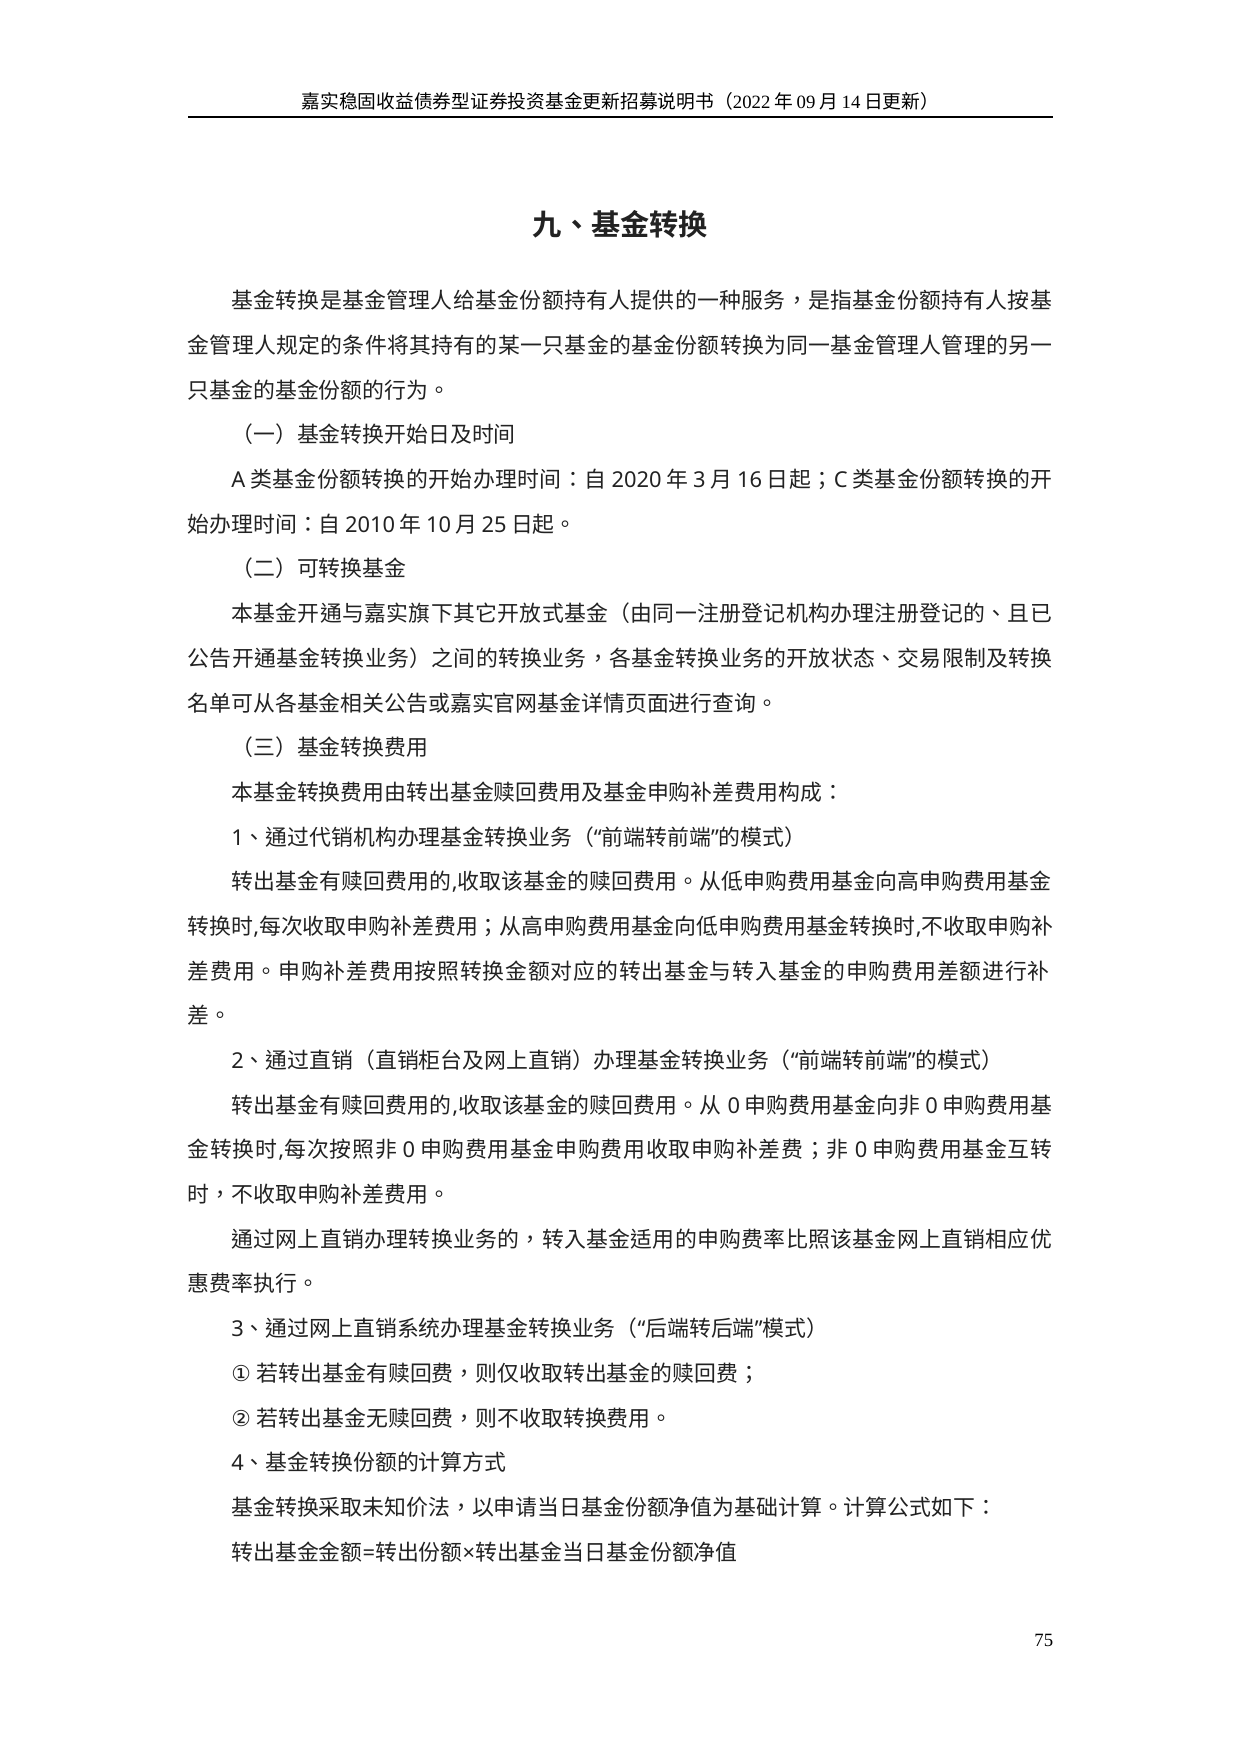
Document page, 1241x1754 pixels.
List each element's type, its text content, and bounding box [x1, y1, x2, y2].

text 基金转换是基金管理人给基金份额持有人提供的一种服务，是指基金份额持有人按基金管理人规定的条件将其持有的某一只基金的基金份额转换为同一基金管理人管理的另一只基金的基金份额的行为。 [187, 285, 1053, 404]
text ① 若转出基金有赎回费，则仅收取转出基金的赎回费； [187, 1358, 1053, 1388]
text ② 若转出基金无赎回费，则不收取转换费用。 [187, 1402, 1053, 1432]
text 2、通过直销（直销柜台及网上直销）办理基金转换业务（“前端转前端”的模式） [187, 1045, 1053, 1075]
text 基金转换采取未知价法，以申请当日基金份额净值为基础计算。计算公式如下： [187, 1492, 1053, 1522]
text 转出基金有赎回费用的,收取该基金的赎回费用。从低申购费用基金向高申购费用基金转换时,每次收取申购补差费用；从高申购费用基金向低申购费用基金转换时,不收取申购补差费用。申购补差费用按照转换金额对应的转出基金与转入基金的申购费用差额进行补差。 [187, 866, 1053, 1030]
text （二）可转换基金 [187, 553, 1053, 583]
text 1、通过代销机构办理基金转换业务（“前端转前端”的模式） [187, 822, 1053, 851]
text 4、基金转换份额的计算方式 [187, 1447, 1053, 1477]
text 通过网上直销办理转换业务的，转入基金适用的申购费率比照该基金网上直销相应优惠费率执行。 [187, 1224, 1053, 1298]
text 转出基金有赎回费用的,收取该基金的赎回费用。从0申购费用基金向非0申购费用基金转换时,每次按照非0申购费用基金申购费用收取申购补差费；非0申购费用基金互转时，不收取申购补差费用。 [187, 1090, 1053, 1209]
text （一）基金转换开始日及时间 [187, 419, 1053, 449]
text A类基金份额转换的开始办理时间：自2020年3月16日起；C类基金份额转换的开始办理时间：自2010年10月25日起。 [187, 464, 1053, 538]
text 本基金转换费用由转出基金赎回费用及基金申购补差费用构成： [187, 777, 1053, 807]
text 3、通过网上直销系统办理基金转换业务（“后端转后端”模式） [187, 1313, 1053, 1343]
text 九、基金转换 [187, 191, 1053, 256]
text 转出基金金额=转出份额×转出基金当日基金份额净值 [187, 1537, 1053, 1566]
text 本基金开通与嘉实旗下其它开放式基金（由同一注册登记机构办理注册登记的、且已公告开通基金转换业务）之间的转换业务，各基金转换业务的开放状态、交易限制及转换名单可从各基金相关公告或嘉实官网基金详情页面进行查询。 [187, 598, 1053, 717]
text （三）基金转换费用 [187, 732, 1053, 762]
